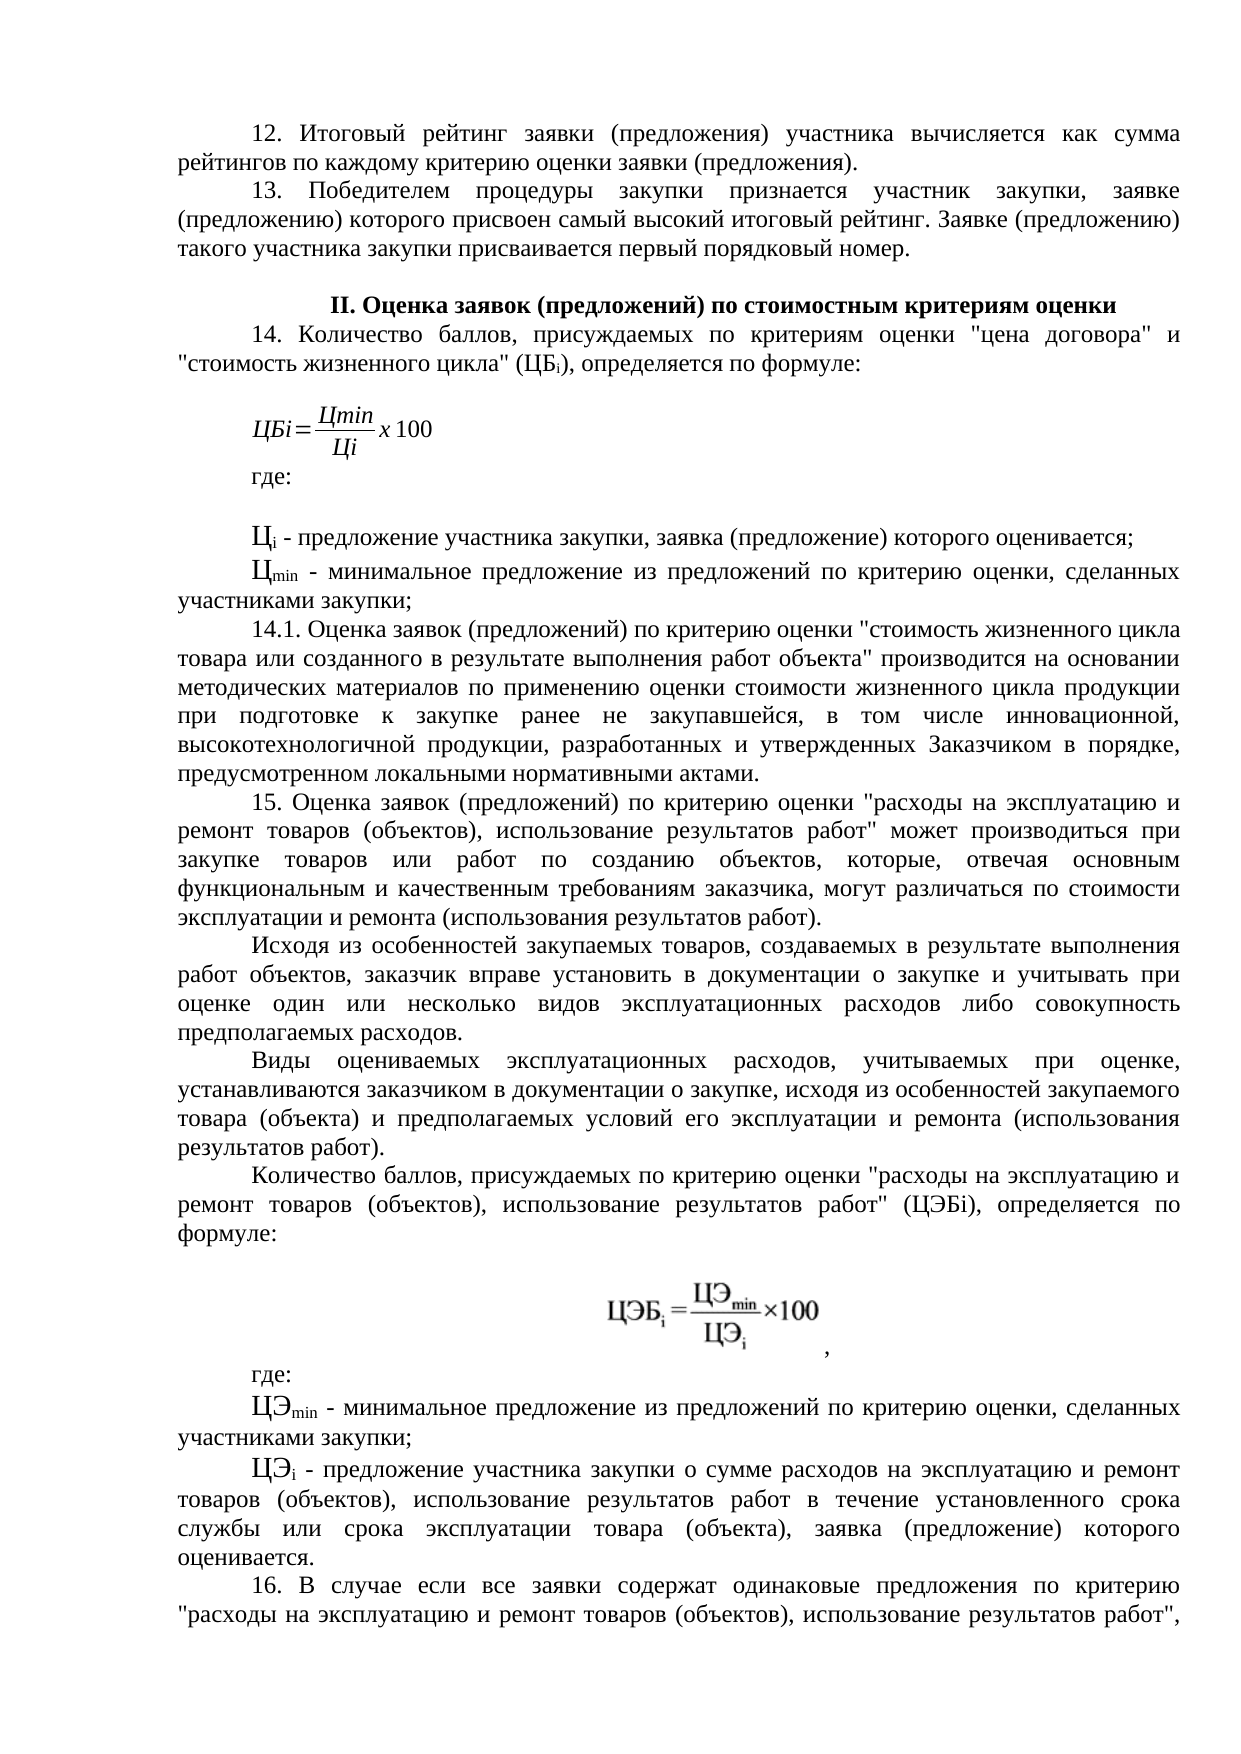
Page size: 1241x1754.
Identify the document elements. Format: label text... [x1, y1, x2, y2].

text Цi - предложение участника закупки, заявка (предложение) которого оценивается; [177, 518, 1181, 552]
text 12. Итоговый рейтинг заявки (предложения) участника вычисляется как сумма рейтингов по каждому критерию оценки заявки (предложения). [177, 118, 1181, 176]
text ЦЭi - предложение участника закупки о сумме расходов на эксплуатацию и ремонт товаров (объектов), использование результатов работ в течение установленного срока службы или срока эксплуатации товара (объекта), заявка (предложение) которого оценивается. [177, 1451, 1181, 1570]
picture [602, 1275, 824, 1355]
text Цmin - минимальное предложение из предложений по критерию оценки, сделанных участниками закупки; [177, 552, 1181, 614]
text Количество баллов, присуждаемых по критерию оценки "расходы на эксплуатацию и ремонт товаров (объектов), использование результатов работ" (ЦЭБi), определяется по формуле: [177, 1160, 1181, 1275]
text 14. Количество баллов, присуждаемых по критериям оценки "цена договора" и "стоимость жизненного цикла" (ЦБi), определяется по формуле: [177, 319, 1181, 377]
text ЦЭmin - минимальное предложение из предложений по критерию оценки, сделанных участниками закупки; [177, 1388, 1181, 1451]
text 14.1. Оценка заявок (предложений) по критерию оценки "стоимость жизненного цикла товара или созданного в результате выполнения работ объекта" производится на основании методических материалов по применению оценки стоимости жизненного цикла продукции при подготовке к закупке ранее не закупавшейся, в том числе инновационной, высокотехнологичной продукции, разработанных и утвержденных Заказчиком в порядке, предусмотренном локальными нормативными актами. [177, 614, 1181, 787]
text где: [177, 461, 1181, 489]
text II. Оценка заявок (предложений) по стоимостным критериям оценки [177, 291, 1181, 319]
text Исходя из особенностей закупаемых товаров, создаваемых в результате выполнения работ объектов, заказчик вправе установить в документации о закупке и учитывать при оценке один или несколько видов эксплуатационных расходов либо совокупность предполагаемых расходов. [177, 930, 1181, 1045]
text 15. Оценка заявок (предложений) по критерию оценки "расходы на эксплуатацию и ремонт товаров (объектов), использование результатов работ" может производиться при закупке товаров или работ по созданию объектов, которые, отвечая основным функциональным и качественным требованиям заказчика, могут различаться по стоимости эксплуатации и ремонта (использования результатов работ). [177, 787, 1181, 930]
text 13. Победителем процедуры закупки признается участник закупки, заявке (предложению) которого присвоен самый высокий итоговый рейтинг. Заявке (предложению) такого участника закупки присваивается первый порядковый номер. [177, 176, 1181, 262]
text где: [177, 1359, 1181, 1388]
text Виды оцениваемых эксплуатационных расходов, учитываемых при оценке, устанавливаются заказчиком в документации о закупке, исходя из особенностей закупаемого товара (объекта) и предполагаемых условий его эксплуатации и ремонта (использования результатов работ). [177, 1045, 1181, 1160]
text , [177, 1275, 1181, 1359]
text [177, 1570, 1181, 1628]
